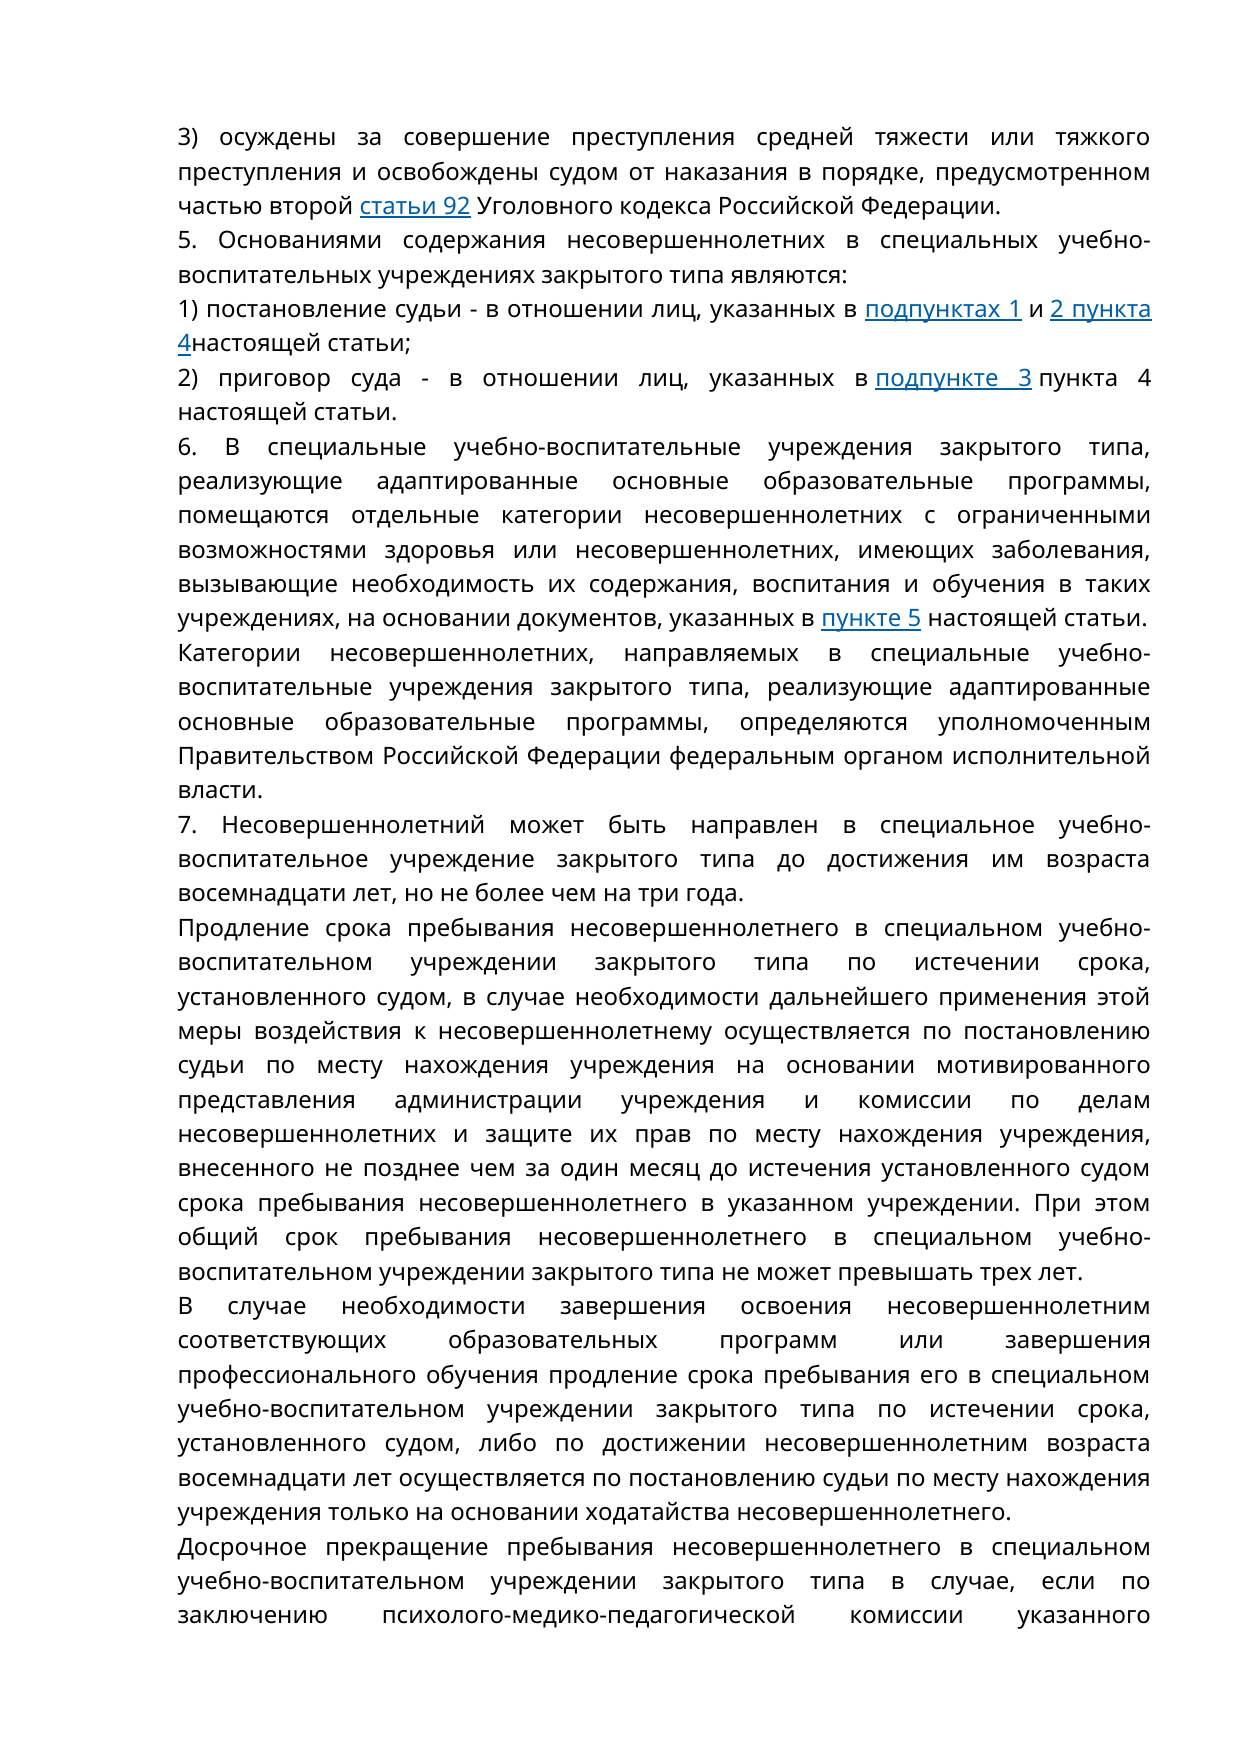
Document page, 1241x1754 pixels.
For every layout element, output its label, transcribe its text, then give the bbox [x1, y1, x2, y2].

text 1) постановление судьи - в отношении лиц, указанных в подпунктах 1 и 2 пункта 4настоящей статьи; [177, 290, 1152, 359]
text 6. В специальные учебно-воспитательные учреждения закрытого типа, реализующие адаптированные основные образовательные программы, помещаются отдельные категории несовершеннолетних с ограниченными возможностями здоровья или несовершеннолетних, имеющих заболевания, вызывающие необходимость их содержания, воспитания и обучения в таких учреждениях, на основании документов, указанных в пункте 5 настоящей статьи. [177, 427, 1152, 634]
text 7. Несовершеннолетний может быть направлен в специальное учебно-воспитательное учреждение закрытого типа до достижения им возраста восемнадцати лет, но не более чем на три года. [177, 806, 1152, 909]
text В случае необходимости завершения освоения несовершеннолетним соответствующих образовательных программ или завершения профессионального обучения продление срока пребывания его в специальном учебно-воспитательном учреждении закрытого типа по истечении срока, установленного судом, либо по достижении несовершеннолетним возраста восемнадцати лет осуществляется по постановлению судьи по месту нахождения учреждения только на основании ходатайства несовершеннолетнего. [177, 1287, 1152, 1527]
text Категории несовершеннолетних, направляемых в специальные учебно-воспитательные учреждения закрытого типа, реализующие адаптированные основные образовательные программы, определяются уполномоченным Правительством Российской Федерации федеральным органом исполнительной власти. [177, 634, 1152, 806]
text 2) приговор суда - в отношении лиц, указанных в подпункте 3 пункта 4 настоящей статьи. [177, 359, 1152, 427]
text 3) осуждены за совершение преступления средней тяжести или тяжкого преступления и освобождены судом от наказания в порядке, предусмотренном частью второй статьи 92 Уголовного кодекса Российской Федерации. [177, 118, 1152, 221]
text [177, 1527, 1152, 1631]
text 5. Основаниями содержания несовершеннолетних в специальных учебно-воспитательных учреждениях закрытого типа являются: [177, 221, 1152, 290]
text Продление срока пребывания несовершеннолетнего в специальном учебно-воспитательном учреждении закрытого типа по истечении срока, установленного судом, в случае необходимости дальнейшего применения этой меры воздействия к несовершеннолетнему осуществляется по постановлению судьи по месту нахождения учреждения на основании мотивированного представления администрации учреждения и комиссии по делам несовершеннолетних и защите их прав по месту нахождения учреждения, внесенного не позднее чем за один месяц до истечения установленного судом срока пребывания несовершеннолетнего в указанном учреждении. При этом общий срок пребывания несовершеннолетнего в специальном учебно-воспитательном учреждении закрытого типа не может превышать трех лет. [177, 909, 1152, 1287]
